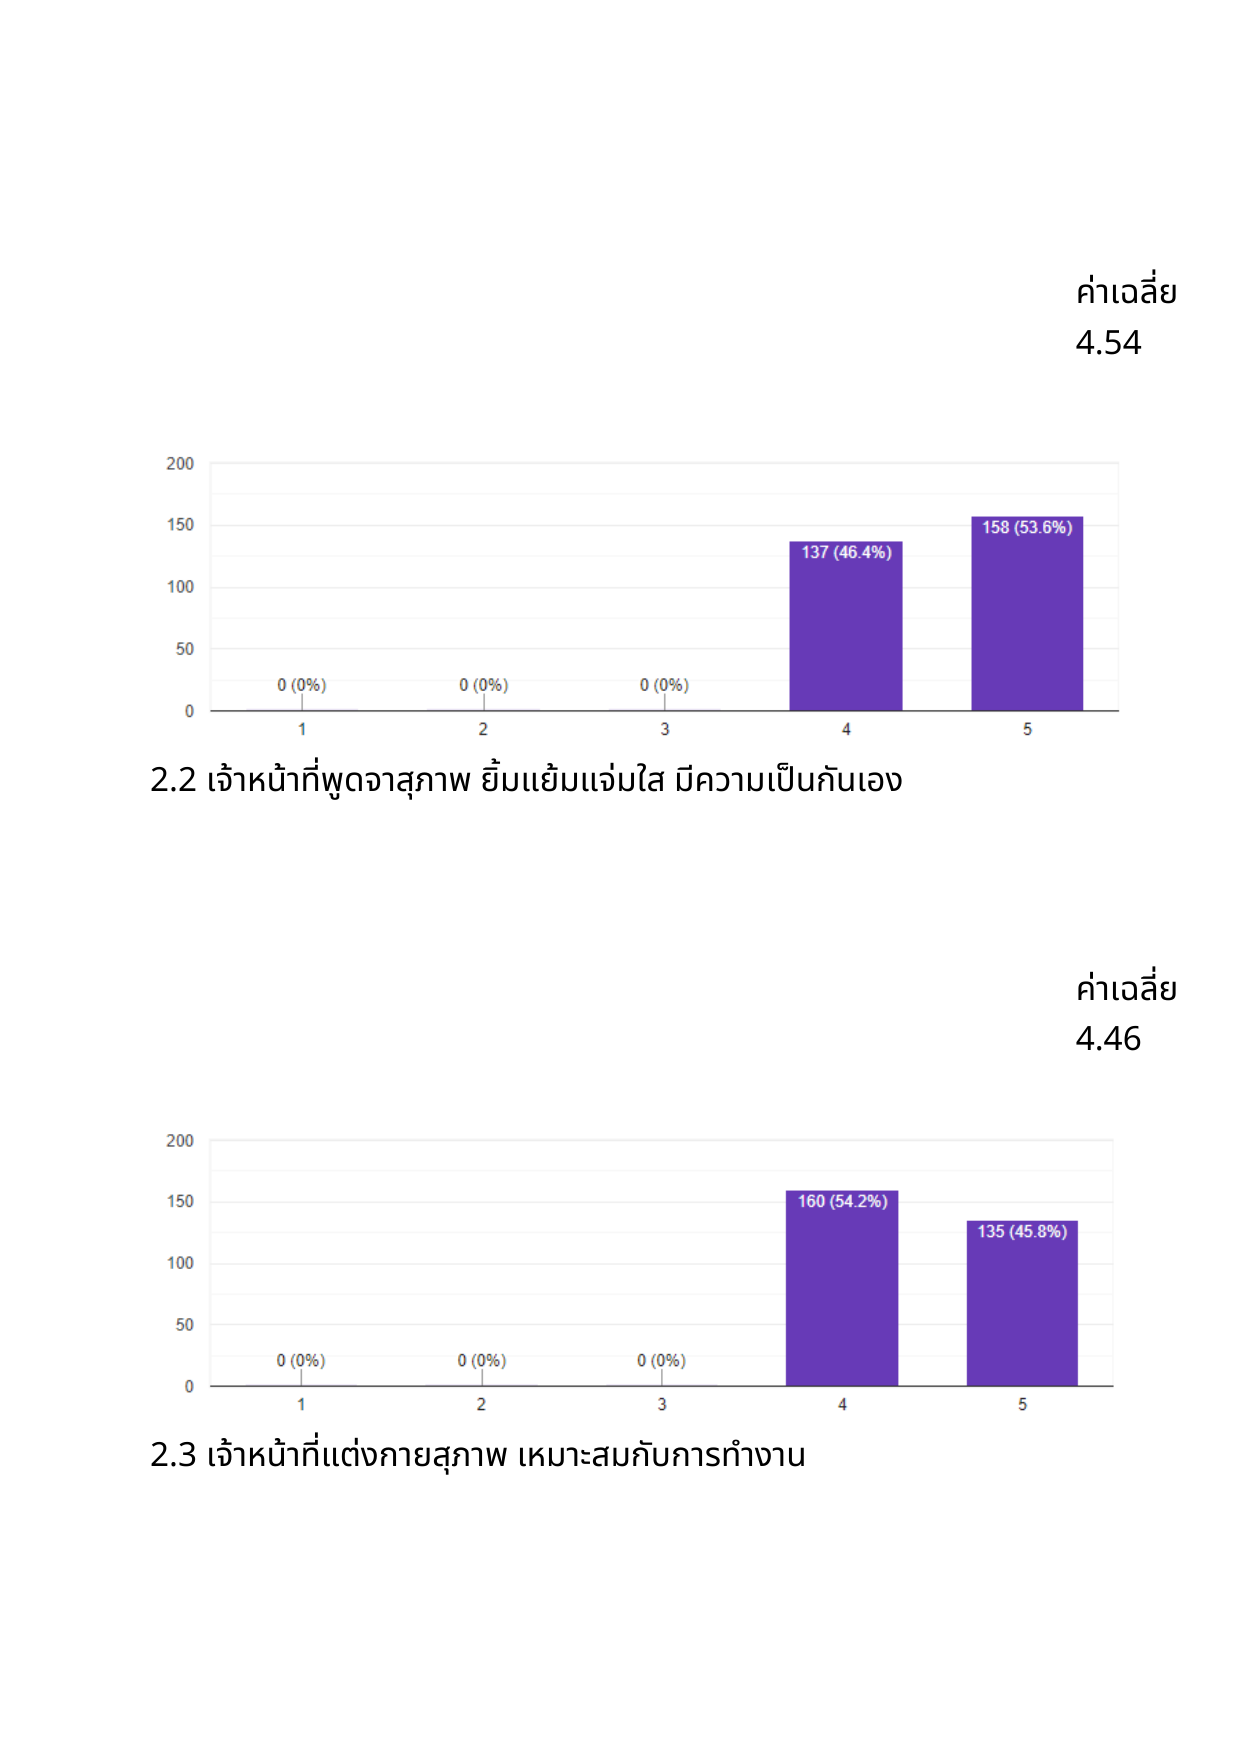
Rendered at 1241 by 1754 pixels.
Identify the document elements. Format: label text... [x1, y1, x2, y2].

text 2.2 เจ้าหน้าที่พูดจาสุภาพ ยิ้มแย้มแจ่มใส มีความเป็นกันเอง [150, 756, 1122, 806]
text 2.3 เจ้าหน้าที่แต่งกายสุภาพ เหมาะสมกับการทำงาน [150, 1431, 1122, 1481]
